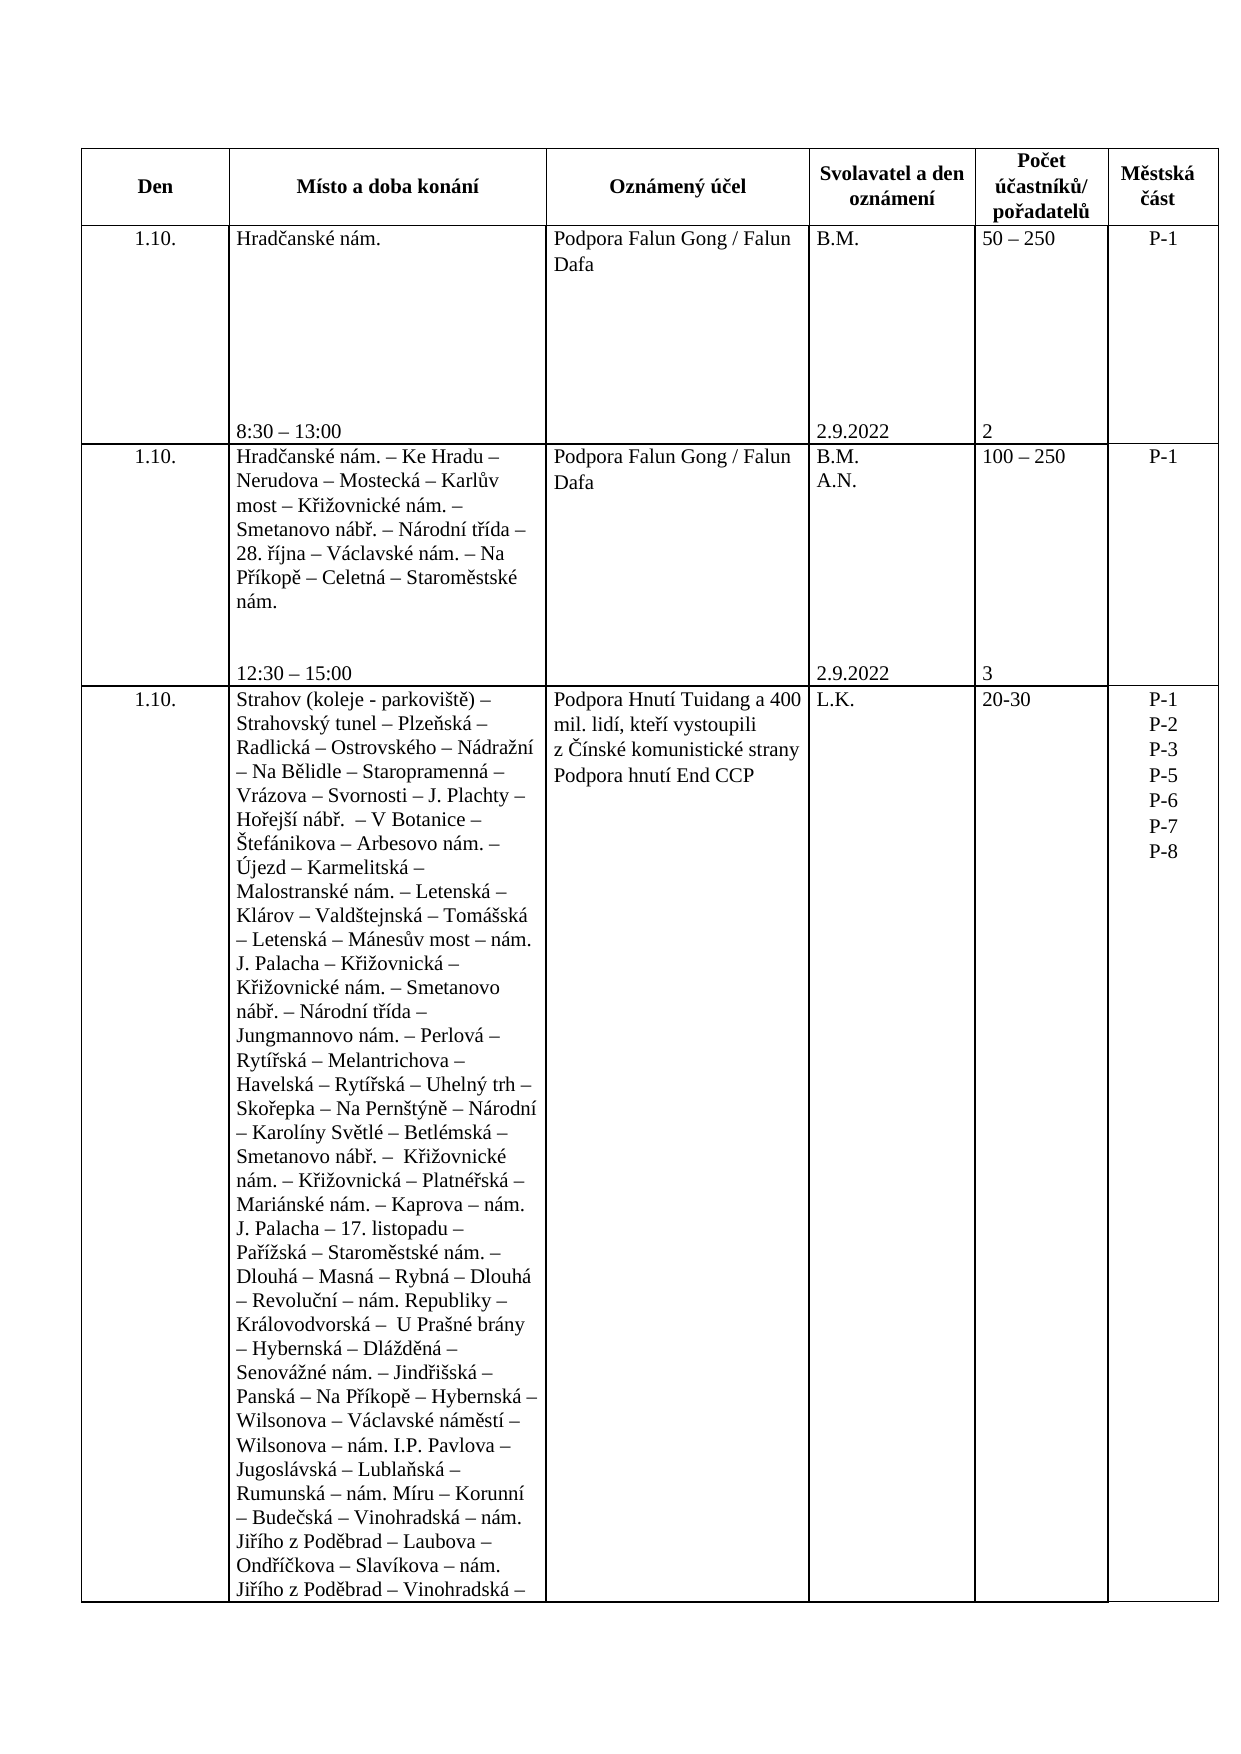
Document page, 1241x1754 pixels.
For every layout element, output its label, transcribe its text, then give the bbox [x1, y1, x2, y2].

table_header Místo a doba konání [230, 149, 546, 225]
table_cell L.K. 8.9.2022 [810, 687, 974, 1601]
table_cell B.M. A.N. 2.9.2022 [810, 445, 974, 685]
table_header Počet účastníků/ pořadatelů [976, 149, 1108, 225]
table_cell 50 – 250 2 [976, 226, 1107, 443]
table_header Oznámený účel [547, 149, 809, 225]
table_cell 1.10. [82, 226, 228, 443]
table_cell P-1 [1109, 226, 1218, 443]
table_header Den [82, 149, 229, 225]
table_header Svolavatel a den oznámení [810, 149, 975, 225]
table_cell Podpora Falun Gong / Falun Dafa [547, 226, 808, 443]
table_cell P-1 [1109, 444, 1218, 685]
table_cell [547, 687, 808, 1601]
table_cell 20-30 30 [976, 687, 1107, 1601]
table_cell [230, 687, 545, 1601]
table_cell Hradčanské nám. 8:30 – 13:00 [230, 226, 545, 443]
table_cell Podpora Falun Gong / Falun Dafa [547, 445, 808, 685]
table_cell 1.10. [82, 687, 228, 1601]
table_cell 1.10. [82, 445, 228, 685]
table_cell 100 – 250 3 [976, 445, 1107, 685]
table_cell Hradčanské nám. – Ke Hradu – Nerudova – Mostecká – Karlův most – Křižovnické nám. – Smetanovo nábř. – Národní třída – 28. října – Václavské nám. – Na Příkopě – Celetná – Staroměstské nám. 12:30 – 15:00 [230, 445, 545, 685]
table_cell B.M. 2.9.2022 [810, 226, 974, 443]
table_header Městská část [1109, 149, 1218, 225]
table_cell P-1 P-2 P-3 P-5 P-6 P-7 P-8 [1109, 686, 1218, 1601]
